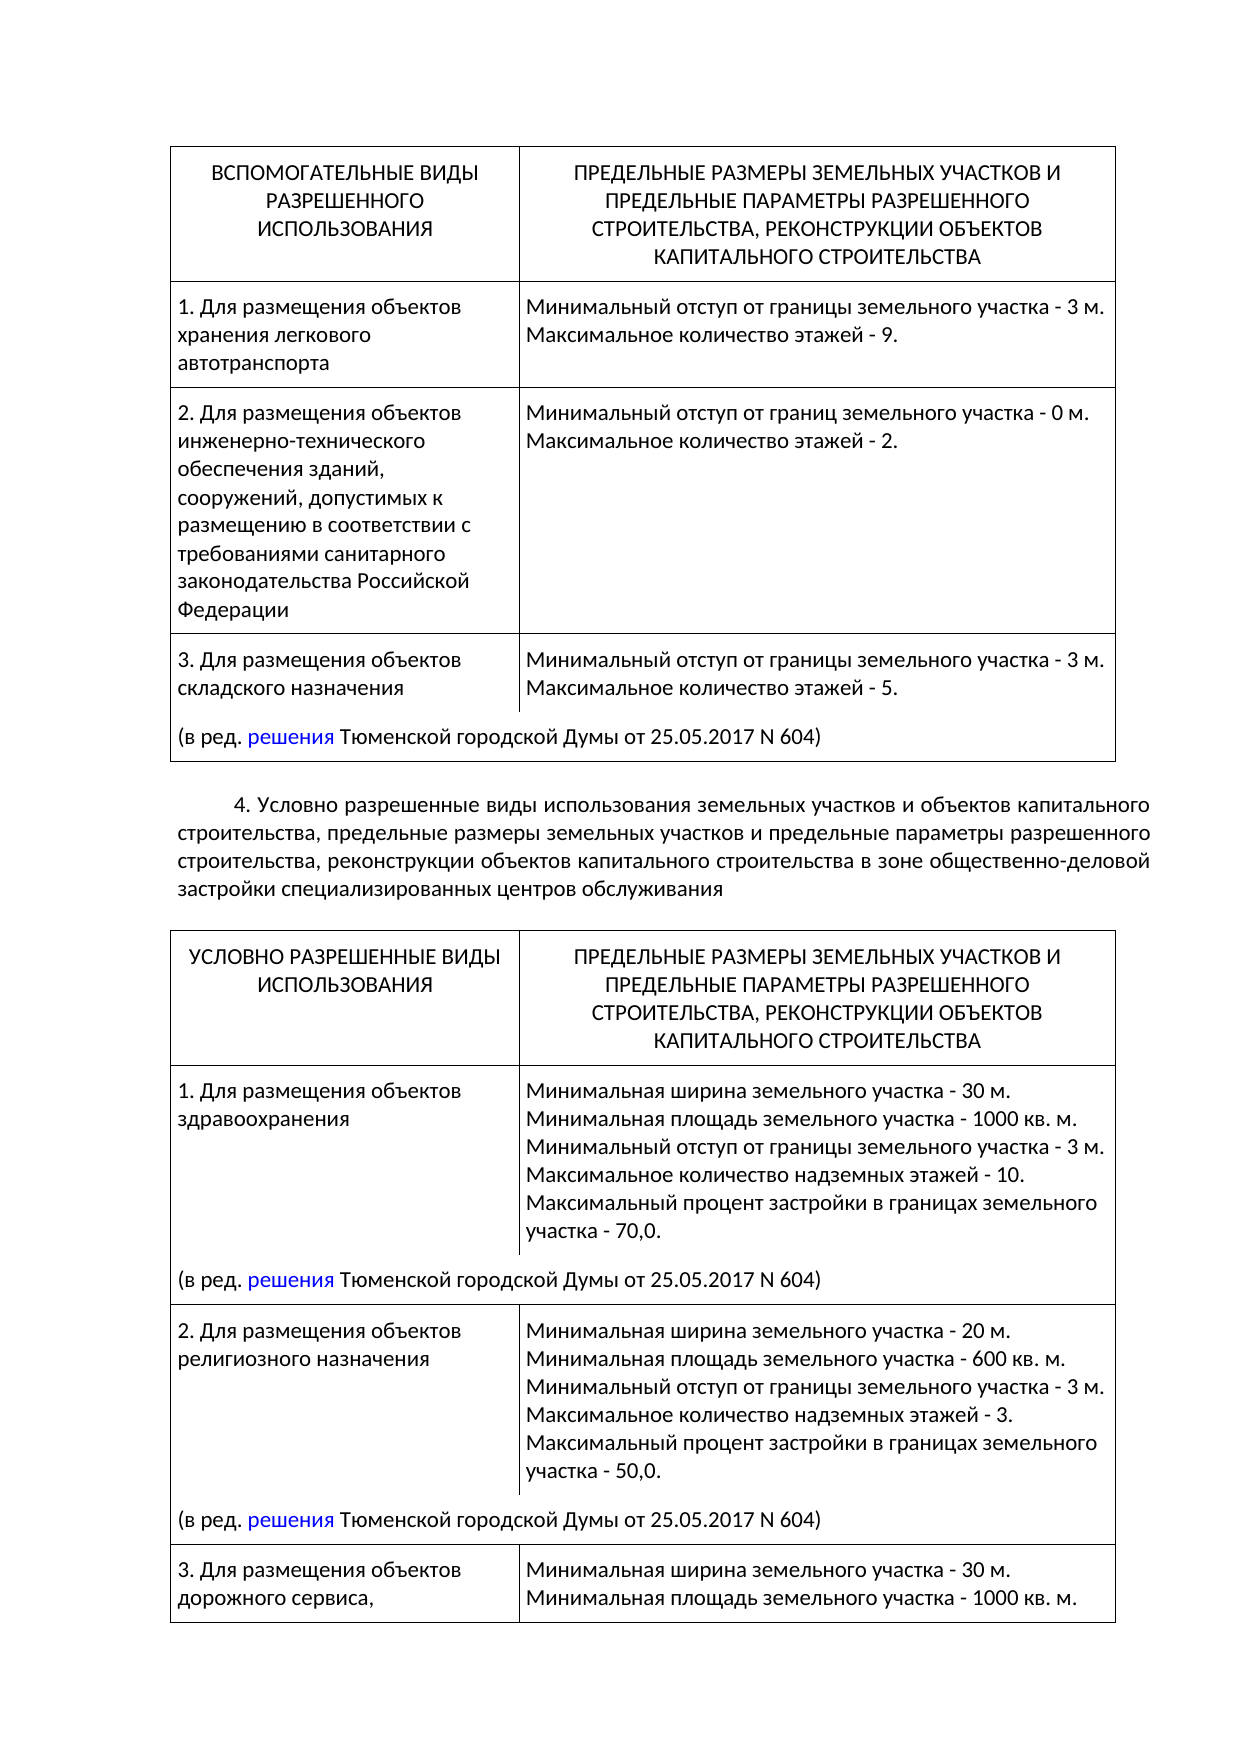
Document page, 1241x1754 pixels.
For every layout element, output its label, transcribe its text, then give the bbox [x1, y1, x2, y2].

table_cell (в ред. решения Тюменской городской Думы от 25.05.2017 N 604) [171, 1255, 1115, 1304]
table_cell Минимальный отступ от границы земельного участка - 3 м. Максимальное количество этажей - 5. [520, 634, 1115, 712]
table_cell 2. Для размещения объектов инженерно-технического обеспечения зданий, сооружений, допустимых к размещению в соответствии с требованиями санитарного законодательства Российской Федерации [171, 388, 519, 633]
table_cell 2. Для размещения объектов религиозного назначения [171, 1305, 519, 1494]
table_cell Минимальная ширина земельного участка - 20 м. Минимальная площадь земельного участка - 600 кв. м. Минимальный отступ от границы земельного участка - 3 м. Максимальное количество надземных этажей - 3. Максимальный процент застройки в границах земельного участка - 50,0. [520, 1305, 1115, 1494]
table_cell Минимальный отступ от границ земельного участка - 0 м. Максимальное количество этажей - 2. [520, 388, 1115, 633]
table_cell (в ред. решения Тюменской городской Думы от 25.05.2017 N 604) [171, 712, 1115, 761]
table_cell 1. Для размещения объектов здравоохранения [171, 1066, 519, 1255]
table_cell Минимальная ширина земельного участка - 30 м. Минимальная площадь земельного участка - 1000 кв. м. Минимальный отступ от границы земельного участка - 3 м. Максимальное количество надземных этажей - 10. Максимальный процент застройки в границах земельного участка - 70,0. [520, 1066, 1115, 1255]
table_header ПРЕДЕЛЬНЫЕ РАЗМЕРЫ ЗЕМЕЛЬНЫХ УЧАСТКОВ И ПРЕДЕЛЬНЫЕ ПАРАМЕТРЫ РАЗРЕШЕННОГО СТРОИТЕЛЬСТВА, РЕКОНСТРУКЦИИ ОБЪЕКТОВ КАПИТАЛЬНОГО СТРОИТЕЛЬСТВА [520, 147, 1115, 281]
table_cell 1. Для размещения объектов хранения легкового автотранспорта [171, 282, 519, 387]
table_header УСЛОВНО РАЗРЕШЕННЫЕ ВИДЫ ИСПОЛЬЗОВАНИЯ [171, 931, 519, 1064]
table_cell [520, 1545, 1115, 1622]
table_cell 3. Для размещения объектов складского назначения [171, 634, 519, 712]
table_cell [171, 1545, 519, 1622]
table_header ВСПОМОГАТЕЛЬНЫЕ ВИДЫ РАЗРЕШЕННОГО ИСПОЛЬЗОВАНИЯ [171, 147, 519, 281]
table_header ПРЕДЕЛЬНЫЕ РАЗМЕРЫ ЗЕМЕЛЬНЫХ УЧАСТКОВ И ПРЕДЕЛЬНЫЕ ПАРАМЕТРЫ РАЗРЕШЕННОГО СТРОИТЕЛЬСТВА, РЕКОНСТРУКЦИИ ОБЪЕКТОВ КАПИТАЛЬНОГО СТРОИТЕЛЬСТВА [520, 931, 1115, 1064]
text 4. Условно разрешенные виды использования земельных участков и объектов капитального строительства, предельные размеры земельных участков и предельные параметры разрешенного строительства, реконструкции объектов капитального строительства в зоне общественно-деловой застройки специализированных центров обслуживания [177, 790, 1152, 902]
table_cell (в ред. решения Тюменской городской Думы от 25.05.2017 N 604) [171, 1495, 1115, 1544]
table_cell Минимальный отступ от границы земельного участка - 3 м. Максимальное количество этажей - 9. [520, 282, 1115, 387]
